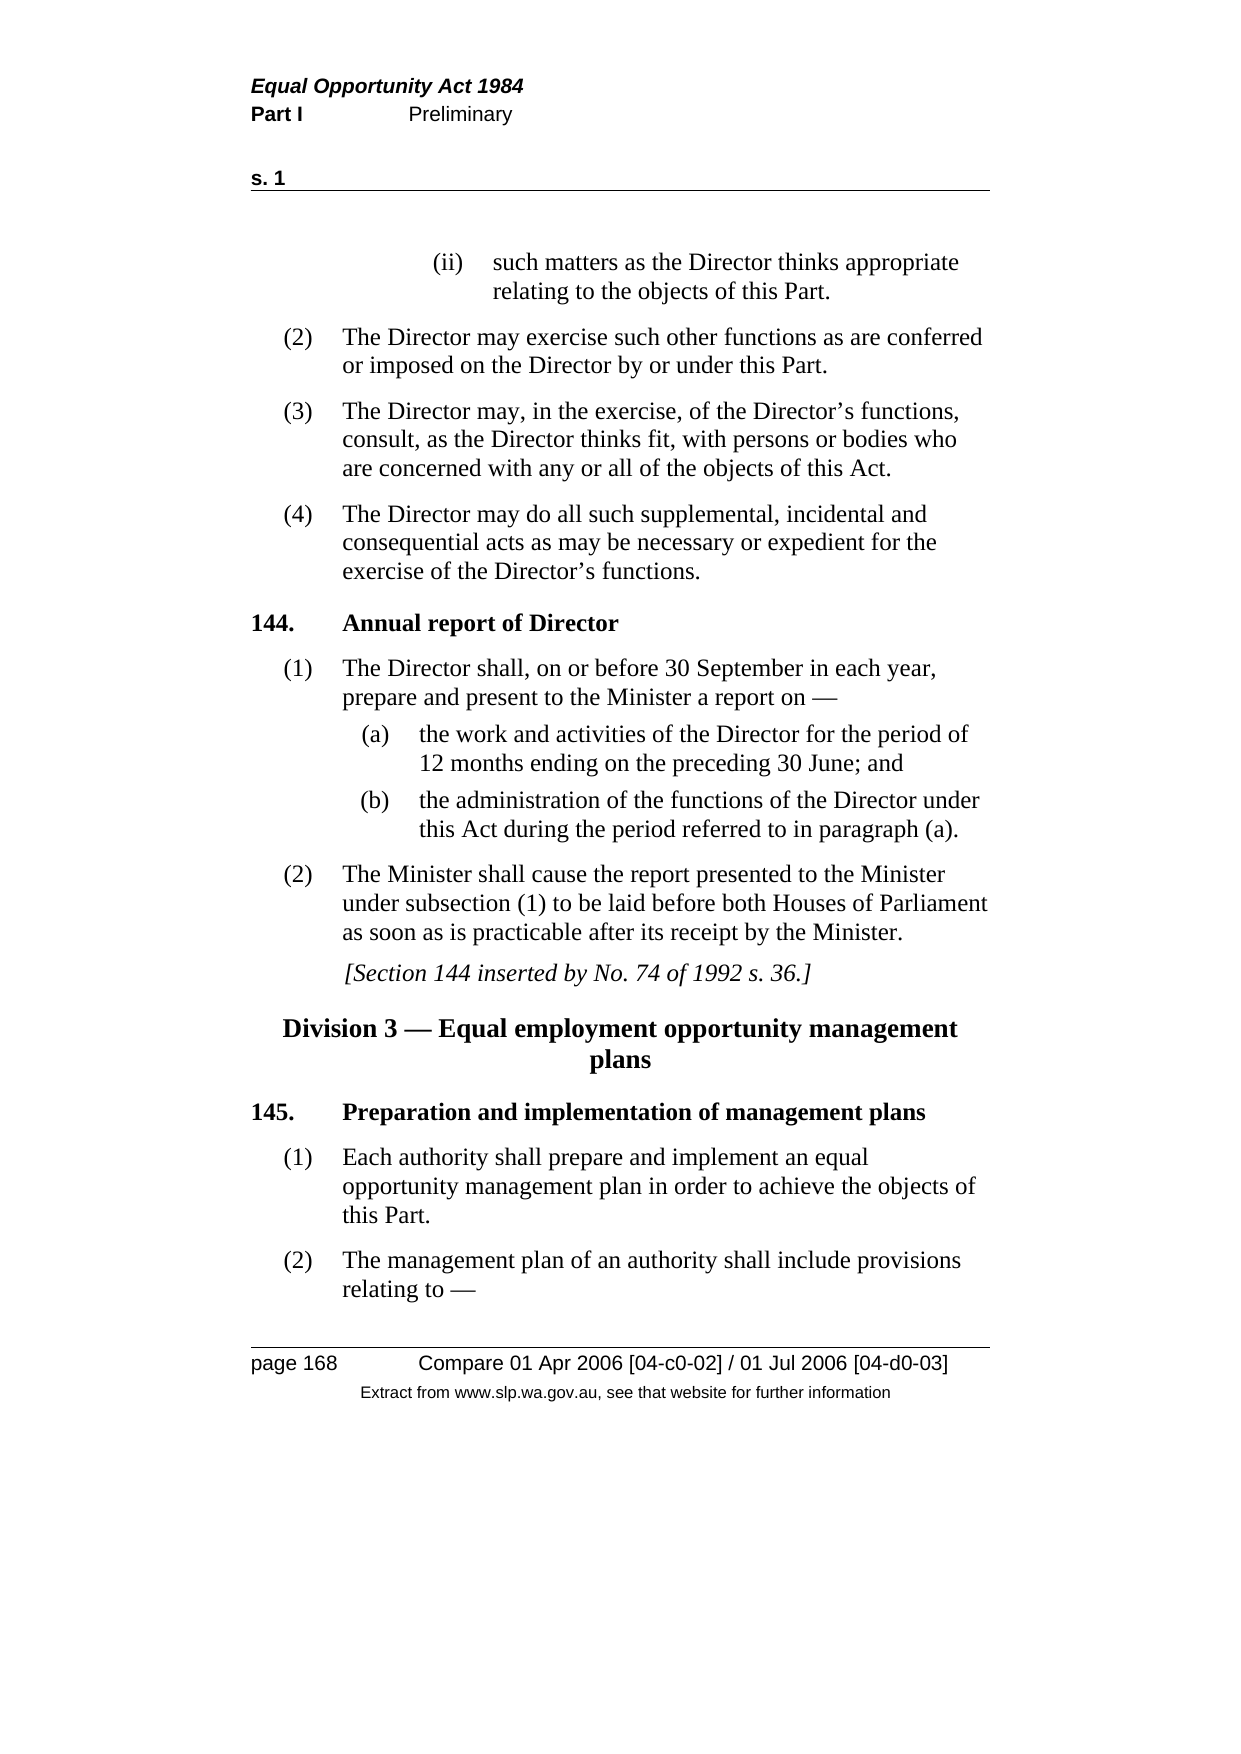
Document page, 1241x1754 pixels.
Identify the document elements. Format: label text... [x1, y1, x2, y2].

subtitle 145. Preparation and implementation of management plans [251, 1097, 990, 1126]
text [Section 144 inserted by No. 74 of 1992 s. 36.] [251, 958, 990, 987]
text (2) The management plan of an authority shall include provisions relating to — [251, 1245, 990, 1303]
text (ii) such matters as the Director thinks appropriate relating to the objects of this Part. [251, 247, 990, 305]
text (1) Each authority shall prepare and implement an equal opportunity management plan in order to achieve the objects of this Part. [251, 1142, 990, 1228]
text (2) The Minister shall cause the report presented to the Minister under subsection (1) to be laid before both Houses of Parliament as soon as is practicable after its receipt by the Minister. [251, 859, 990, 945]
text (1) The Director shall, on or before 30 September in each year, prepare and present to the Minister a report on — [251, 653, 990, 711]
text (2) The Director may exercise such other functions as are conferred or imposed on the Director by or under this Part. [251, 322, 990, 379]
subtitle 144. Annual report of Director [251, 608, 990, 637]
text (4) The Director may do all such supplemental, incidental and consequential acts as may be necessary or expedient for the exercise of the Director’s functions. [251, 499, 990, 585]
text (a) the work and activities of the Director for the period of 12 months ending on the preceding 30 June; and [251, 719, 990, 777]
text (3) The Director may, in the exercise, of the Director’s functions, consult, as the Director thinks fit, with persons or bodies who are concerned with any or all of the objects of this Act. [251, 396, 990, 482]
text (b) the administration of the functions of the Director under this Act during the period referred to in paragraph (a). [251, 785, 990, 842]
subtitle Division 3 — Equal employment opportunity management plans [251, 1012, 990, 1074]
